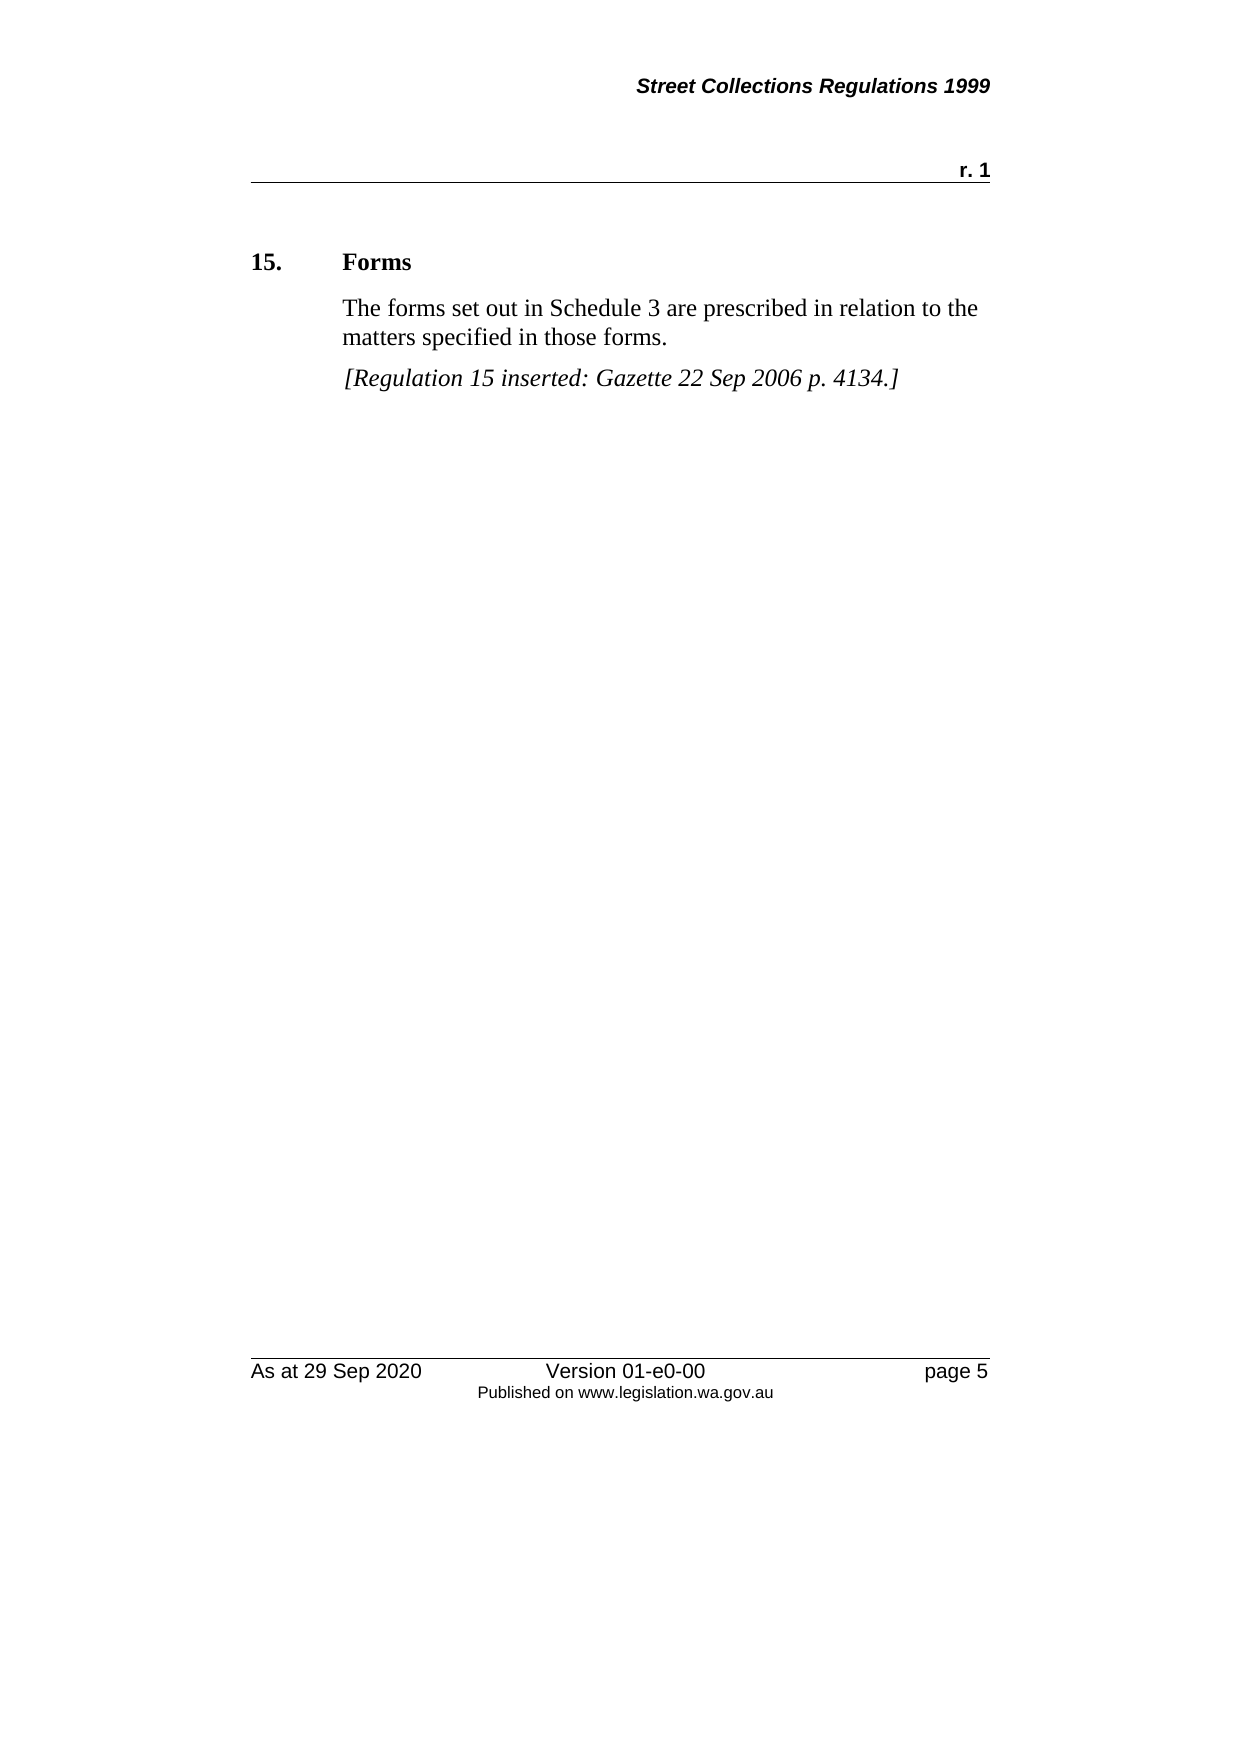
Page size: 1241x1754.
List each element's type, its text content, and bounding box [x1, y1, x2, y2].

text The forms set out in Schedule 3 are prescribed in relation to the matters specified in those forms. [251, 293, 990, 350]
subtitle 15. Forms [251, 247, 990, 276]
text [Regulation 15 inserted: Gazette 22 Sep 2006 p. 4134.] [251, 363, 990, 392]
